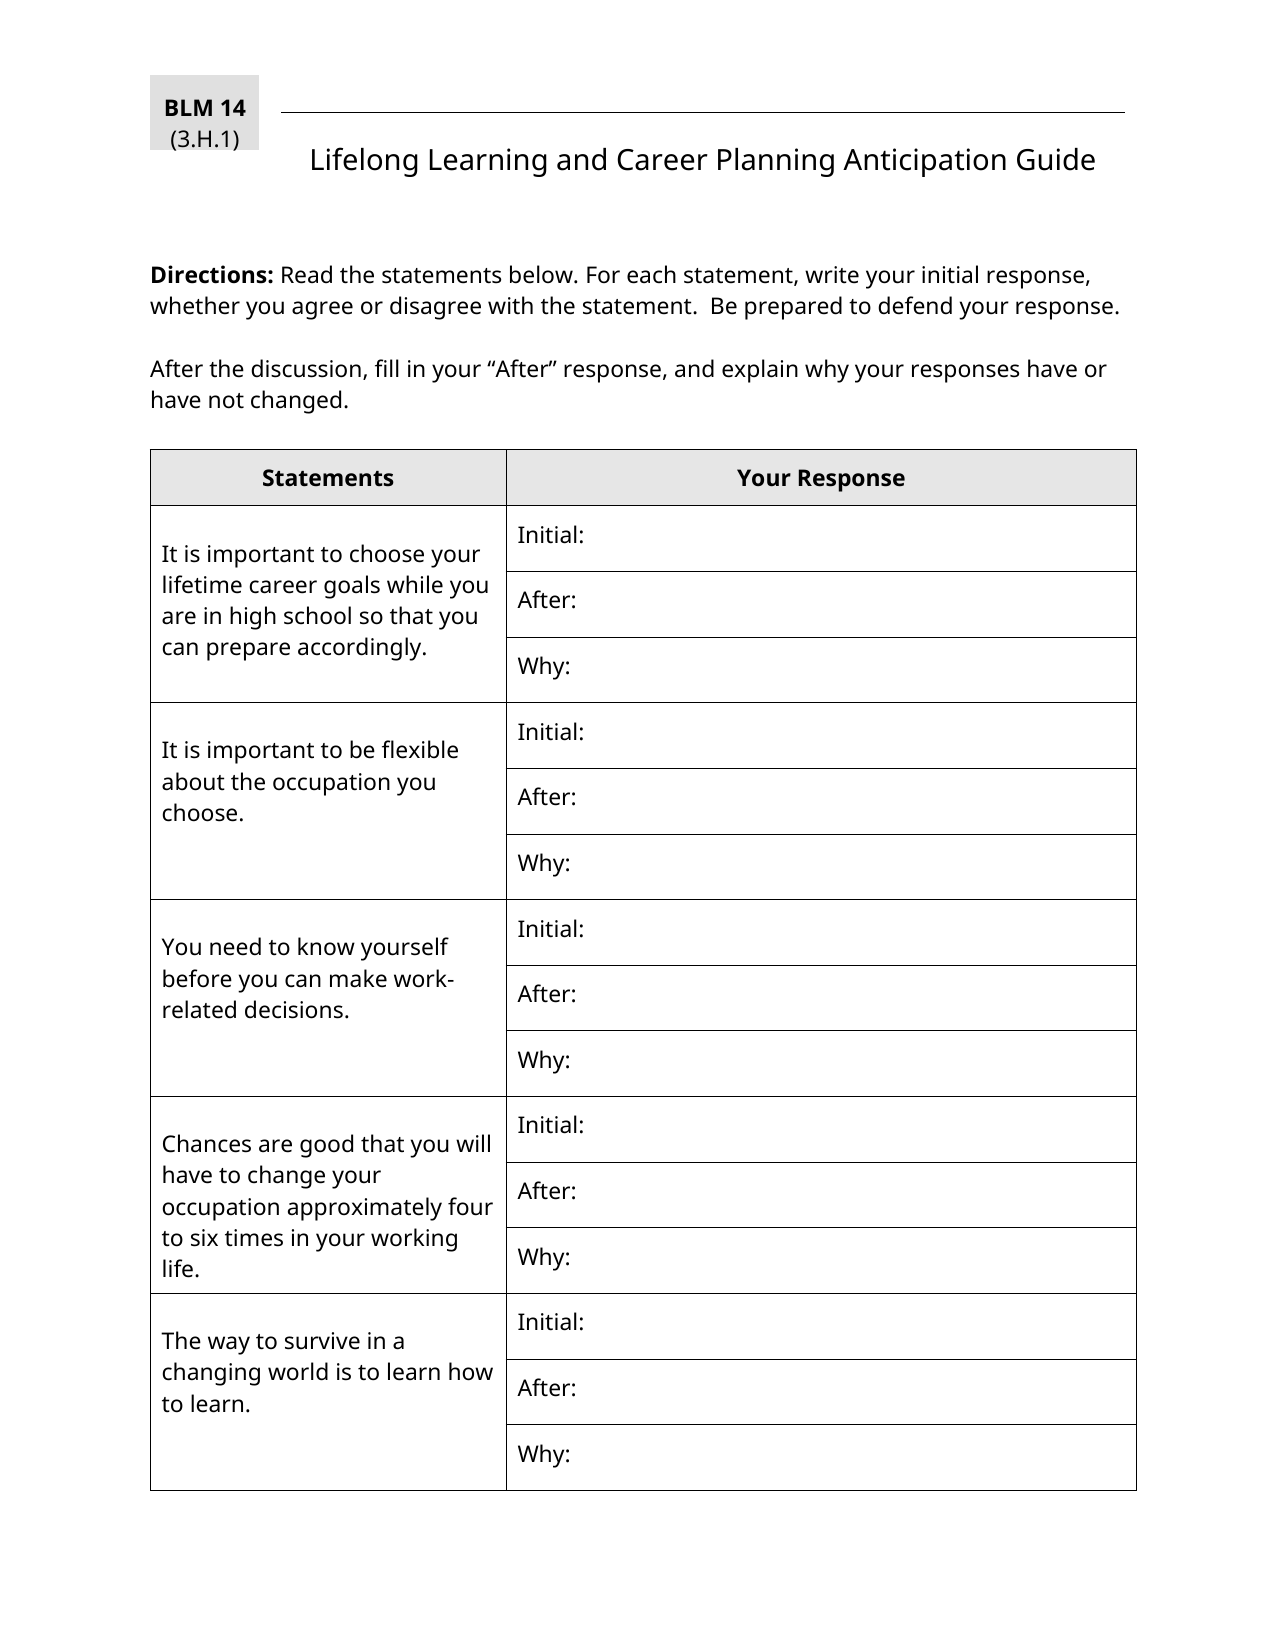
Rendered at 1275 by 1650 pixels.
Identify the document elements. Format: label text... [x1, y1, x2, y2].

table_cell After: [507, 966, 1136, 1030]
table_header Statements [151, 450, 506, 505]
table_cell After: [507, 572, 1136, 637]
table_cell Initial: [507, 506, 1136, 571]
table_cell After: [507, 769, 1136, 833]
table_cell You need to know yourself before you can make work-related decisions. [151, 900, 506, 1096]
table_cell It is important to choose your lifetime career goals while you are in high school so that you can prepare accordingly. [151, 506, 506, 702]
table_cell Why: [507, 1228, 1136, 1293]
text After the discussion, fill in your “After” response, and explain why your responses have or have not changed. [150, 352, 1125, 415]
table_cell Initial: [507, 1294, 1136, 1358]
table_cell Why: [507, 1031, 1136, 1096]
table_cell After: [507, 1163, 1136, 1227]
table_cell It is important to be flexible about the occupation you choose. [151, 703, 506, 899]
table_cell Why: [507, 638, 1136, 702]
table_cell Initial: [507, 1097, 1136, 1162]
table_cell Chances are good that you will have to change your occupation approximately four to six times in your working life. [151, 1097, 506, 1293]
table_cell Initial: [507, 703, 1136, 768]
table_cell The way to survive in a changing world is to learn how to learn. [151, 1294, 506, 1490]
table_header Your Response [507, 450, 1136, 505]
table_cell Initial: [507, 900, 1136, 965]
table_cell Why: [507, 835, 1136, 899]
text Directions: Read the statements below. For each statement, write your initial response, whether you agree or disagree with the statement. Be prepared to defend your response. [150, 259, 1125, 321]
table_cell After: [507, 1360, 1136, 1424]
table_cell Why: [507, 1425, 1136, 1490]
